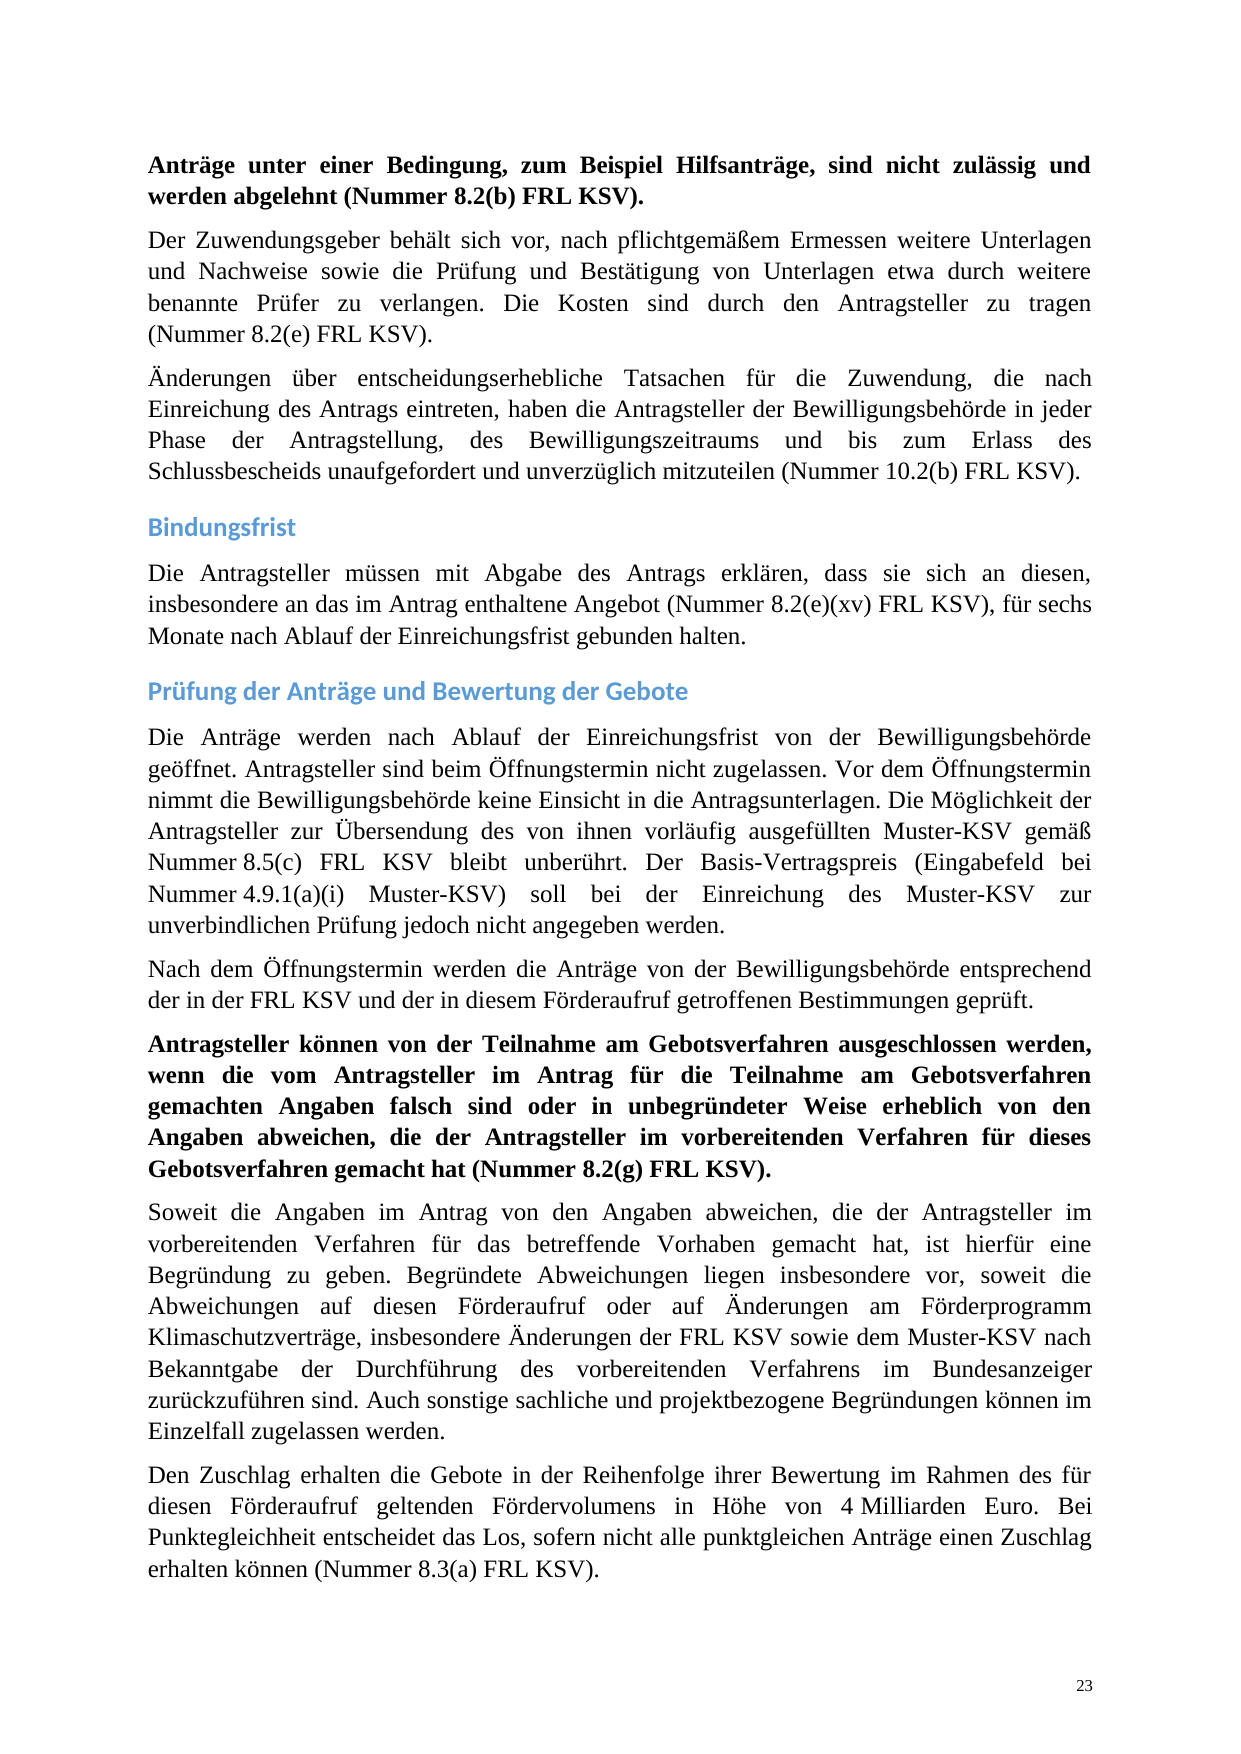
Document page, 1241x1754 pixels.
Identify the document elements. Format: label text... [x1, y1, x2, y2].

text Änderungen über entscheidungserhebliche Tatsachen für die Zuwendung, die nach Einreichung des Antrags eintreten, haben die Antragsteller der Bewilligungsbehörde in jeder Phase der Antragstellung, des Bewilligungszeitraums und bis zum Erlass des Schlussbescheids unaufgefordert und unverzüglich mitzuteilen (Nummer 10.2(b) FRL KSV). [148, 360, 1092, 485]
text Den Zuschlag erhalten die Gebote in der Reihenfolge ihrer Bewertung im Rahmen des für diesen Förderaufruf geltenden Fördervolumens in Höhe von 4 Milliarden Euro. Bei Punktegleichheit entscheidet das Los, sofern nicht alle punktgleichen Anträge einen Zuschlag erhalten können (Nummer 8.3(a) FRL KSV). [148, 1457, 1092, 1582]
text Bindungsfrist [148, 510, 1092, 543]
text Die Antragsteller müssen mit Abgabe des Antrags erklären, dass sie sich an diesen, insbesondere an das im Antrag enthaltene Angebot (Nummer 8.2(e)(xv) FRL KSV), für sechs Monate nach Ablauf der Einreichungsfrist gebunden halten. [148, 556, 1092, 649]
text Anträge unter einer Bedingung, zum Beispiel Hilfsanträge, sind nicht zulässig und werden abgelehnt (Nummer 8.2(b) FRL KSV). [148, 148, 1092, 210]
text Nach dem Öffnungstermin werden die Anträge von der Bewilligungsbehörde entsprechend der in der FRL KSV und der in diesem Förderaufruf getroffenen Bestimmungen geprüft. [148, 951, 1092, 1014]
text Prüfung der Anträge und Bewertung der Gebote [148, 674, 1092, 707]
text Der Zuwendungsgeber behält sich vor, nach pflichtgemäßem Ermessen weitere Unterlagen und Nachweise sowie die Prüfung und Bestätigung von Unterlagen etwa durch weitere benannte Prüfer zu verlangen. Die Kosten sind durch den Antragsteller zu tragen (Nummer 8.2(e) FRL KSV). [148, 223, 1092, 348]
text Soweit die Angaben im Antrag von den Angaben abweichen, die der Antragsteller im vorbereitenden Verfahren für das betreffende Vorhaben gemacht hat, ist hierfür eine Begründung zu geben. Begründete Abweichungen liegen insbesondere vor, soweit die Abweichungen auf diesen Förderaufruf oder auf Änderungen am Förderprogramm Klimaschutzverträge, insbesondere Änderungen der FRL KSV sowie dem Muster-KSV nach Bekanntgabe der Durchführung des vorbereitenden Verfahrens im Bundesanzeiger zurückzuführen sind. Auch sonstige sachliche und projektbezogene Begründungen können im Einzelfall zugelassen werden. [148, 1195, 1092, 1445]
text Die Anträge werden nach Ablauf der Einreichungsfrist von der Bewilligungsbehörde geöffnet. Antragsteller sind beim Öffnungstermin nicht zugelassen. Vor dem Öffnungstermin nimmt die Bewilligungsbehörde keine Einsicht in die Antragsunterlagen. Die Möglichkeit der Antragsteller zur Übersendung des von ihnen vorläufig ausgefüllten Muster-KSV gemäß Nummer 8.5(c) FRL KSV bleibt unberührt. Der Basis-Vertragspreis (Eingabefeld bei Nummer 4.9.1(a)(i) Muster-KSV) soll bei der Einreichung des Muster-KSV zur unverbindlichen Prüfung jedoch nicht angegeben werden. [148, 720, 1092, 939]
text Antragsteller können von der Teilnahme am Gebotsverfahren ausgeschlossen werden, wenn die vom Antragsteller im Antrag für die Teilnahme am Gebotsverfahren gemachten Angaben falsch sind oder in unbegründeter Weise erheblich von den Angaben abweichen, die der Antragsteller im vorbereitenden Verfahren für dieses Gebotsverfahren gemacht hat (Nummer 8.2(g) FRL KSV). [148, 1026, 1092, 1182]
